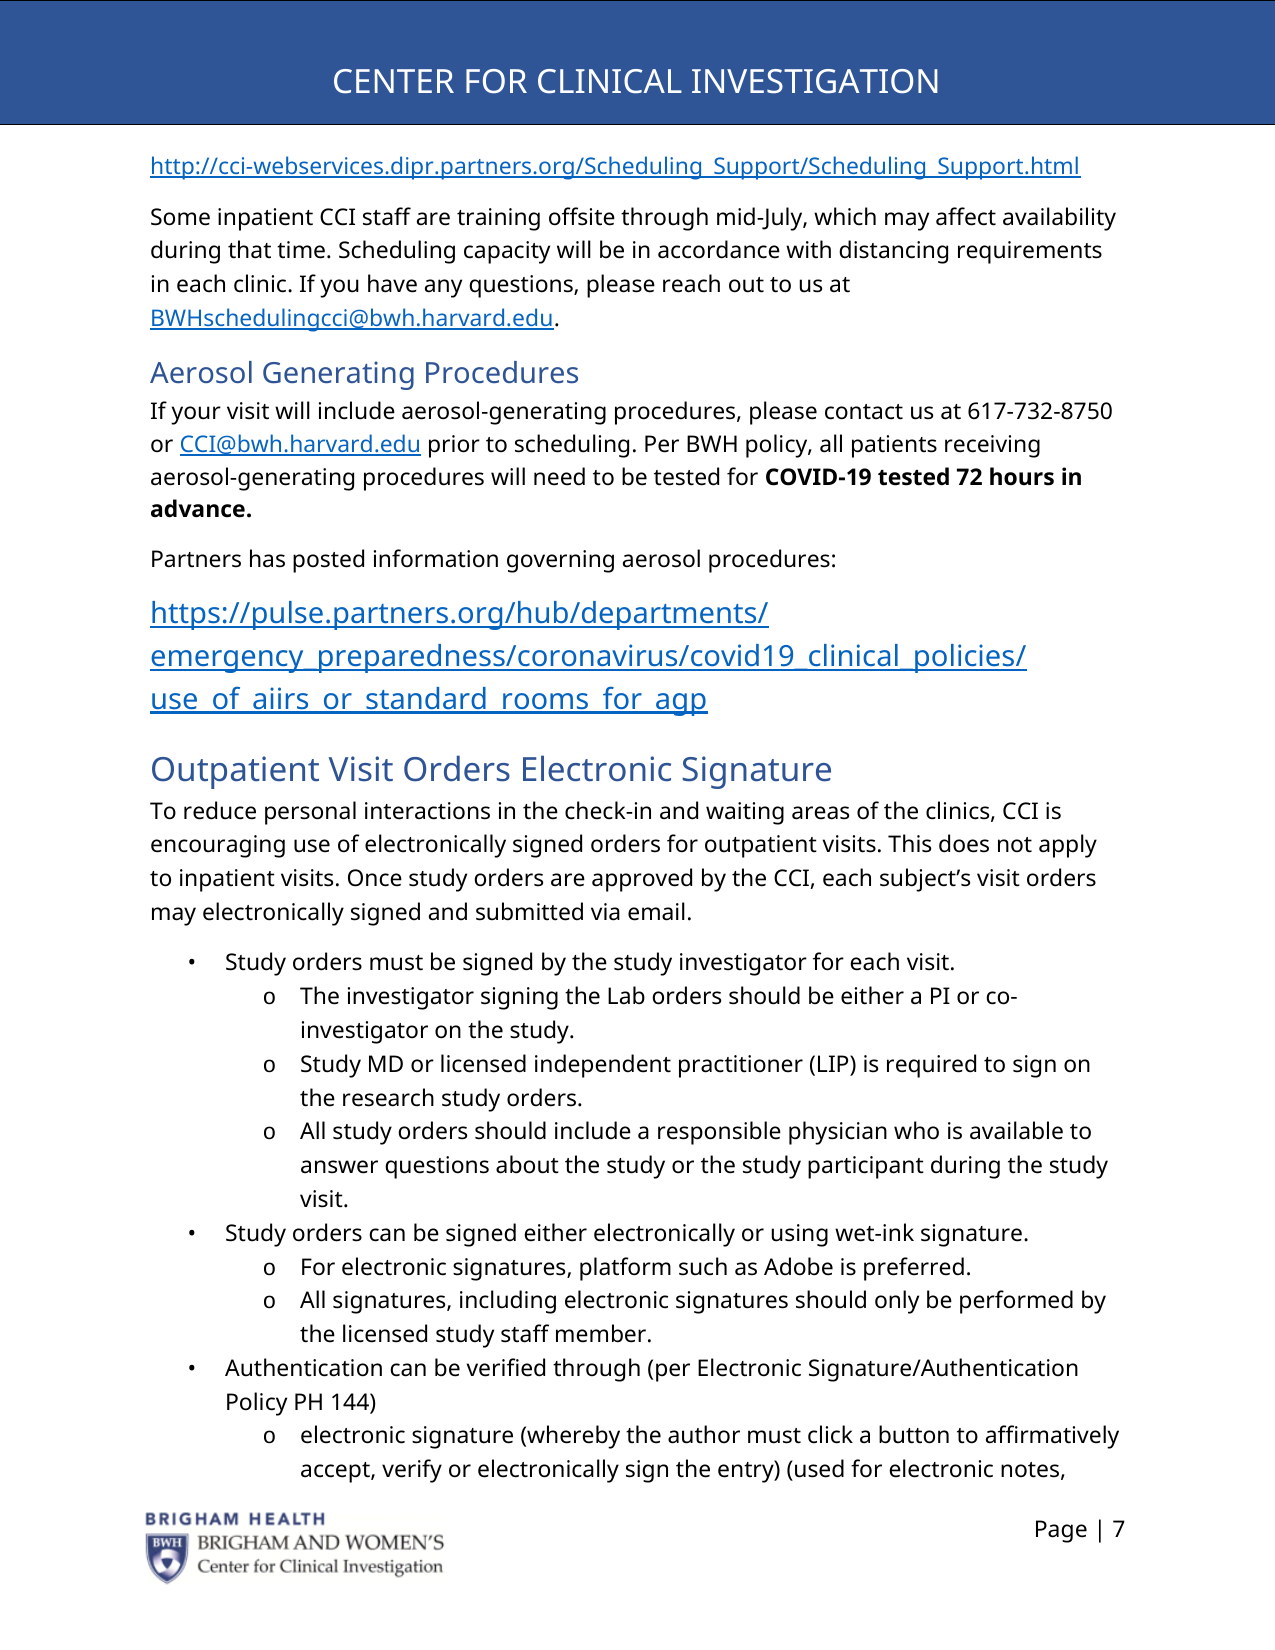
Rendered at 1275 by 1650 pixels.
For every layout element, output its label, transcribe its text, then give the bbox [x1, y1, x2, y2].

list For electronic signatures, platform such as Adobe is preferred. [262, 1250, 1125, 1282]
list All signatures, including electronic signatures should only be performed by the licensed study staff member. [262, 1284, 1125, 1349]
list All study orders should include a responsible physician who is available to answer questions about the study or the study participant during the study visit. [262, 1115, 1125, 1214]
subtitle Aerosol Generating Procedures [150, 352, 1125, 392]
list Authentication can be verified through (per Electronic Signature/Authentication Policy PH 144) [187, 1352, 1125, 1417]
list Study MD or licensed independent practitioner (LIP) is required to sign on the research study orders. [262, 1048, 1125, 1113]
text To reduce personal interactions in the check-in and waiting areas of the clinics, CCI is encouraging use of electronically signed orders for outpatient visits. This does not apply to inpatient visits. Once study orders are approved by the CCI, each subject’s visit orders may electronically signed and submitted via email. [150, 795, 1125, 927]
list Study orders can be signed either electronically or using wet-ink signature. [187, 1217, 1125, 1248]
list The investigator signing the Lab orders should be either a PI or co-investigator on the study. [262, 980, 1125, 1045]
subtitle https://pulse.partners.org/hub/departments/emergency_preparedness/coronavirus/covid19_clinical_policies/use_of_aiirs_or_standard_rooms_for_agp [150, 592, 1125, 718]
text If your visit will include aerosol-generating procedures, please contact us at 617-732-8750 or CCI@bwh.harvard.edu prior to scheduling. Per BWH policy, all patients receiving aerosol-generating procedures will need to be tested for COVID-19 tested 72 hours in advance. [150, 395, 1125, 524]
text Partners has posted information governing aerosol procedures: [150, 543, 1125, 574]
text http://cci-webservices.dipr.partners.org/Scheduling_Support/Scheduling_Support.html [150, 150, 1125, 181]
picture [139, 1509, 445, 1587]
text Some inpatient CCI staff are training offsite through mid-July, which may affect availability during that time. Scheduling capacity will be in accordance with distancing requirements in each clinic. If you have any questions, please reach out to us at BWHschedulingcci@bwh.harvard.edu. [150, 200, 1125, 333]
list Study orders must be signed by the study investigator for each visit. [187, 946, 1125, 978]
subtitle Outpatient Visit Orders Electronic Signature [150, 746, 1125, 791]
